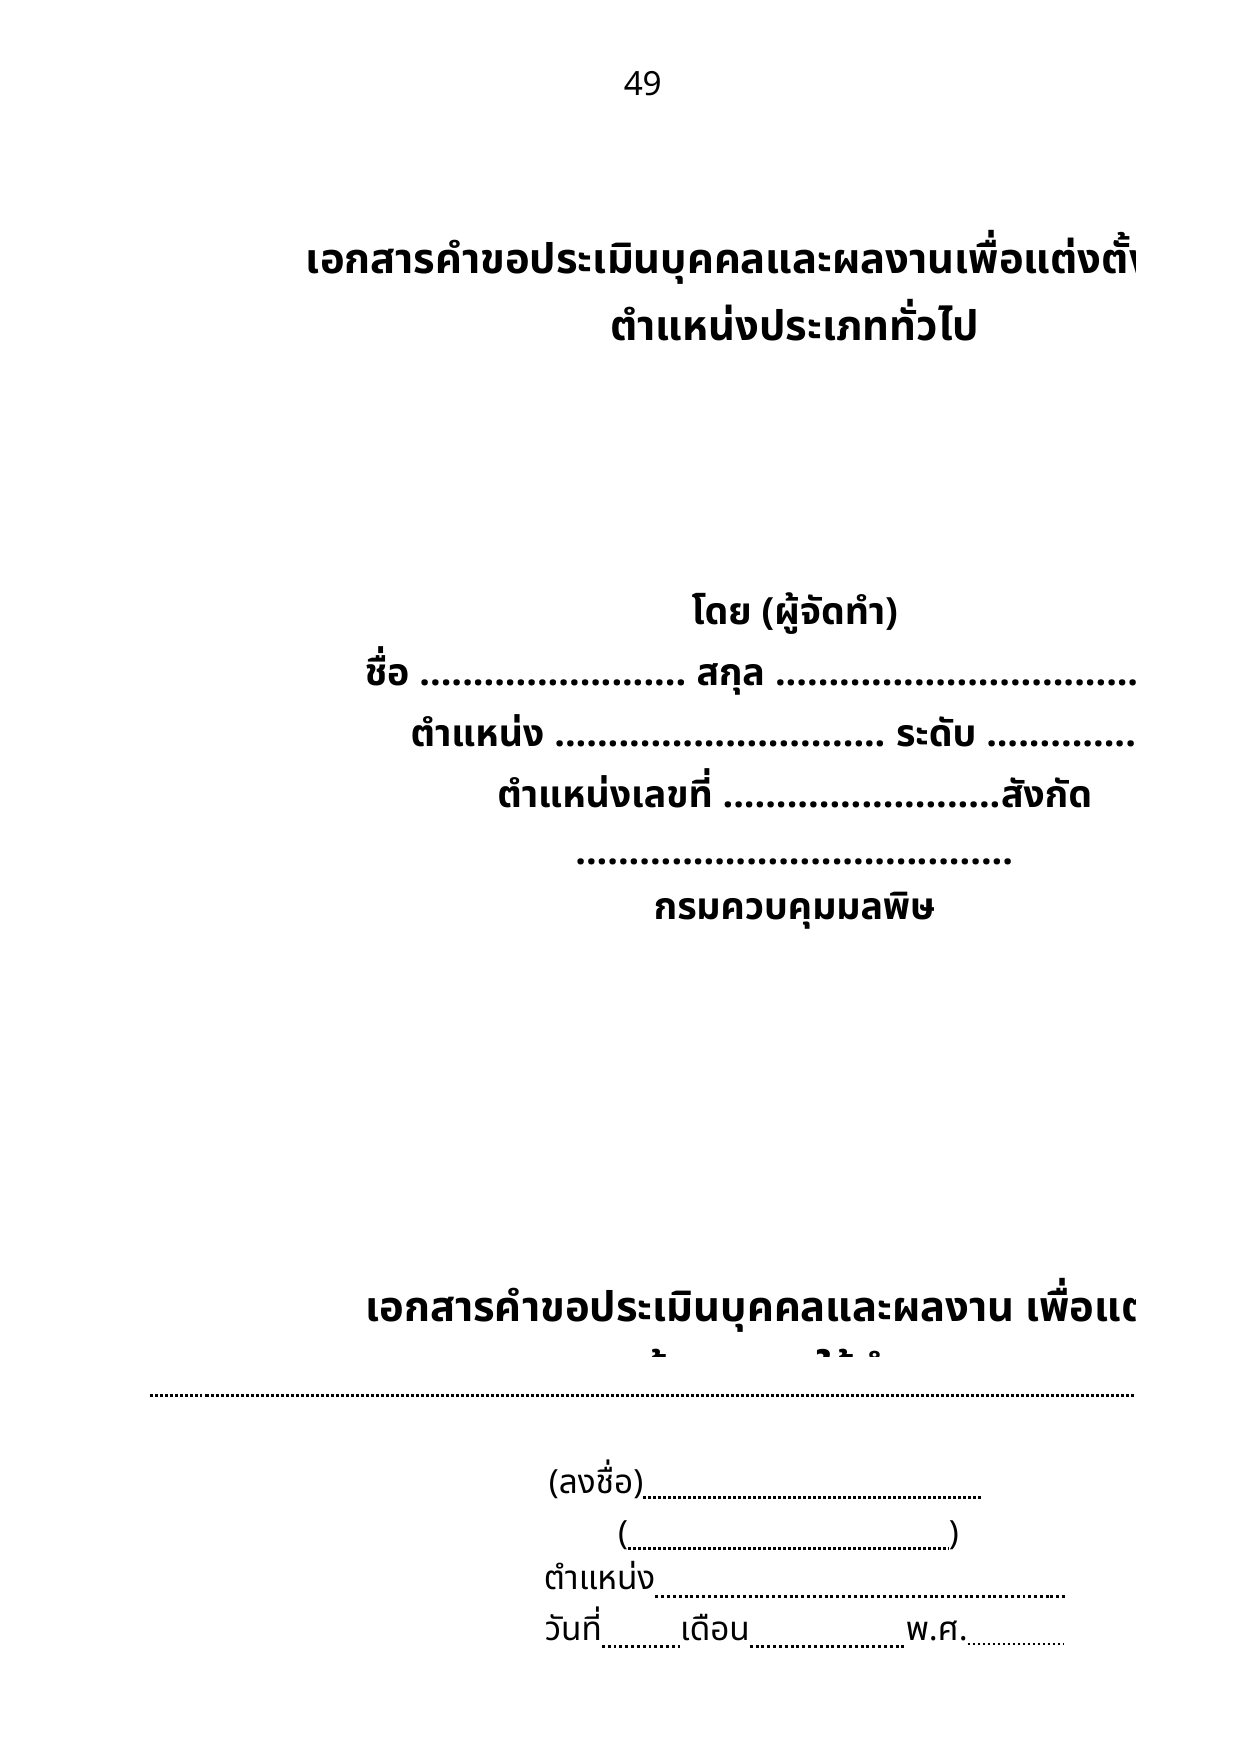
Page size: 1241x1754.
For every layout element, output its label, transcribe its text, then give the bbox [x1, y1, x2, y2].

text วันที่ เดือน พ.ศ. [150, 1605, 1135, 1655]
text (ลงชื่อ) [150, 1458, 1135, 1509]
text ( ) [150, 1509, 1135, 1554]
text ตำแหน่ง [150, 1554, 1135, 1605]
